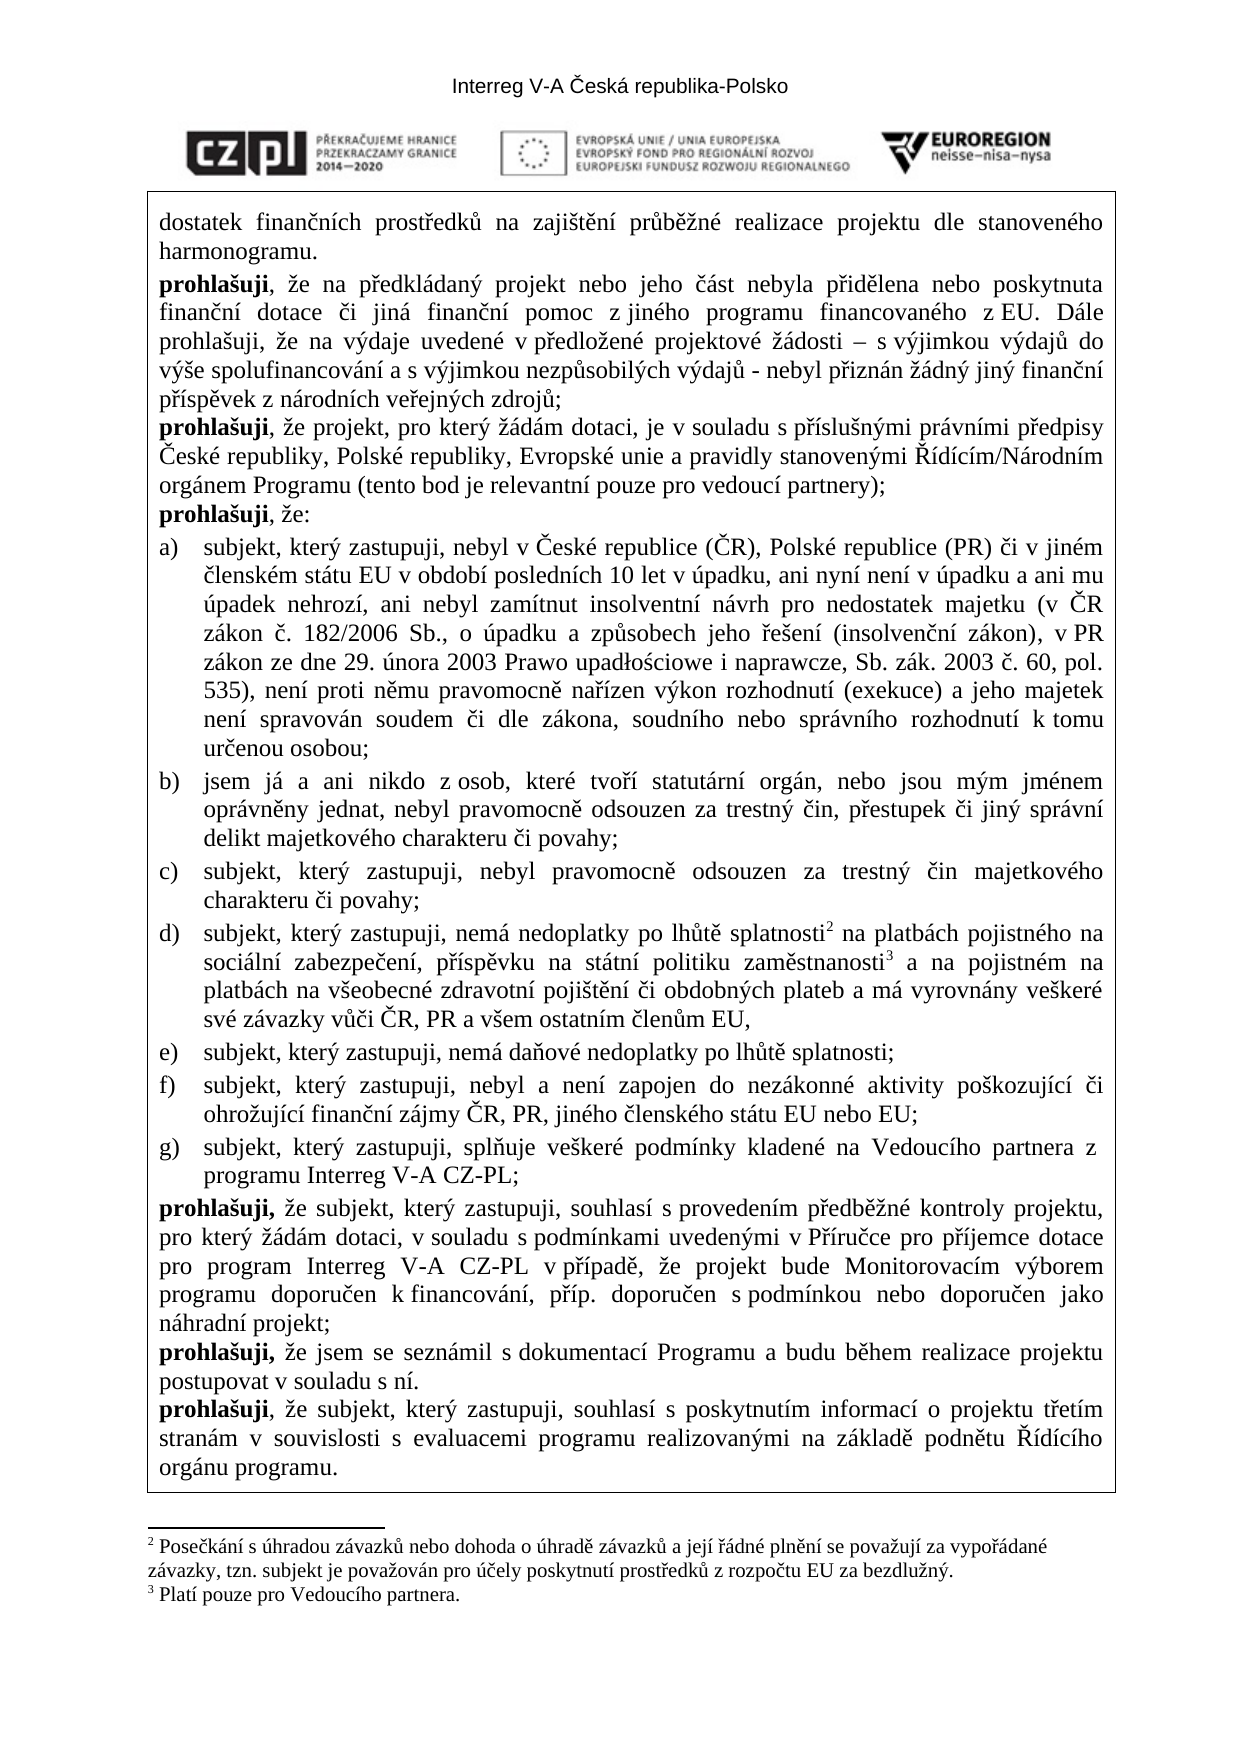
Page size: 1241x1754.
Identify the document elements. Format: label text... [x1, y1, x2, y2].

picture [177, 120, 1063, 191]
